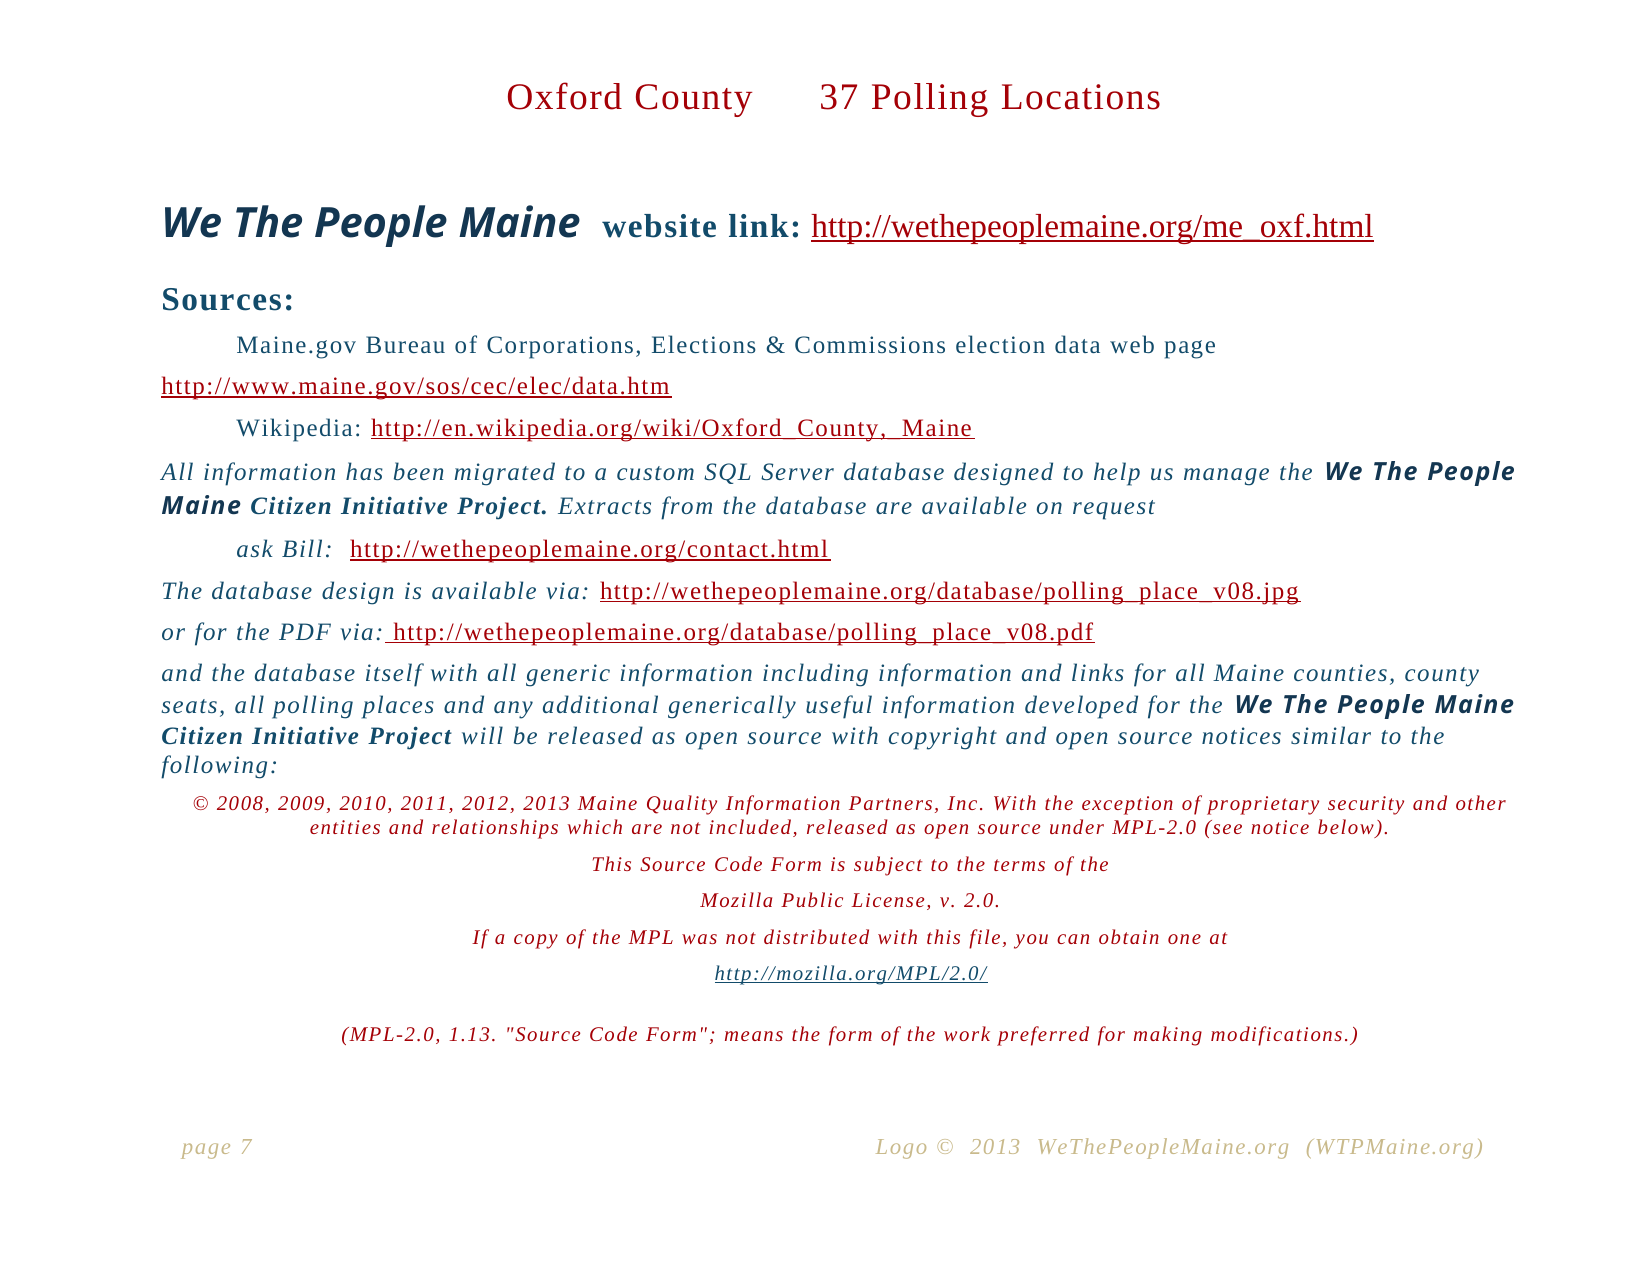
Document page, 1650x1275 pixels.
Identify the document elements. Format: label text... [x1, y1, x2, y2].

text Sources: [161, 279, 1539, 318]
text © 2008, 2009, 2010, 2011, 2012, 2013 Maine Quality Information Partners, Inc. With the exception of proprietary security and other entities and relationships which are not included, released as open source under MPL-2.0 (see notice below). [161, 791, 1539, 839]
text We The People Maine website link: http://wethepeoplemaine.org/me_oxf.html [161, 193, 1539, 250]
text http://mozilla.org/MPL/2.0/ [161, 961, 1539, 985]
text (MPL-2.0, 1.13. "Source Code Form"; means the form of the work preferred for making modifications.) [161, 1022, 1539, 1046]
text http://www.maine.gov/sos/cec/elec/data.htm [161, 371, 1539, 400]
text Wikipedia: http://en.wikipedia.org/wiki/Oxford_County,_Maine [161, 413, 1539, 441]
text and the database itself with all generic information including information and links for all Maine counties, county seats, all polling places and any additional generically useful information developed for the We The People Maine Citizen Initiative Project will be released as open source with copyright and open source notices similar to the following: [161, 658, 1539, 778]
text All information has been migrated to a custom SQL Server database designed to help us manage the We The People Maine Citizen Initiative Project. Extracts from the database are available on request [161, 454, 1539, 522]
text ask Bill: http://wethepeoplemaine.org/contact.html [161, 534, 1539, 563]
text If a copy of the MPL was not distributed with this file, you can obtain one at [161, 925, 1539, 949]
text or for the PDF via: http://wethepeoplemaine.org/database/polling_place_v08.pdf [161, 617, 1539, 646]
text Mozilla Public License, v. 2.0. [161, 888, 1539, 912]
text This Source Code Form is subject to the terms of the [161, 852, 1539, 876]
text Maine.gov Bureau of Corporations, Elections & Commissions election data web page [161, 330, 1539, 359]
text The database design is available via: http://wethepeoplemaine.org/database/polling_place_v08.jpg [161, 576, 1539, 604]
